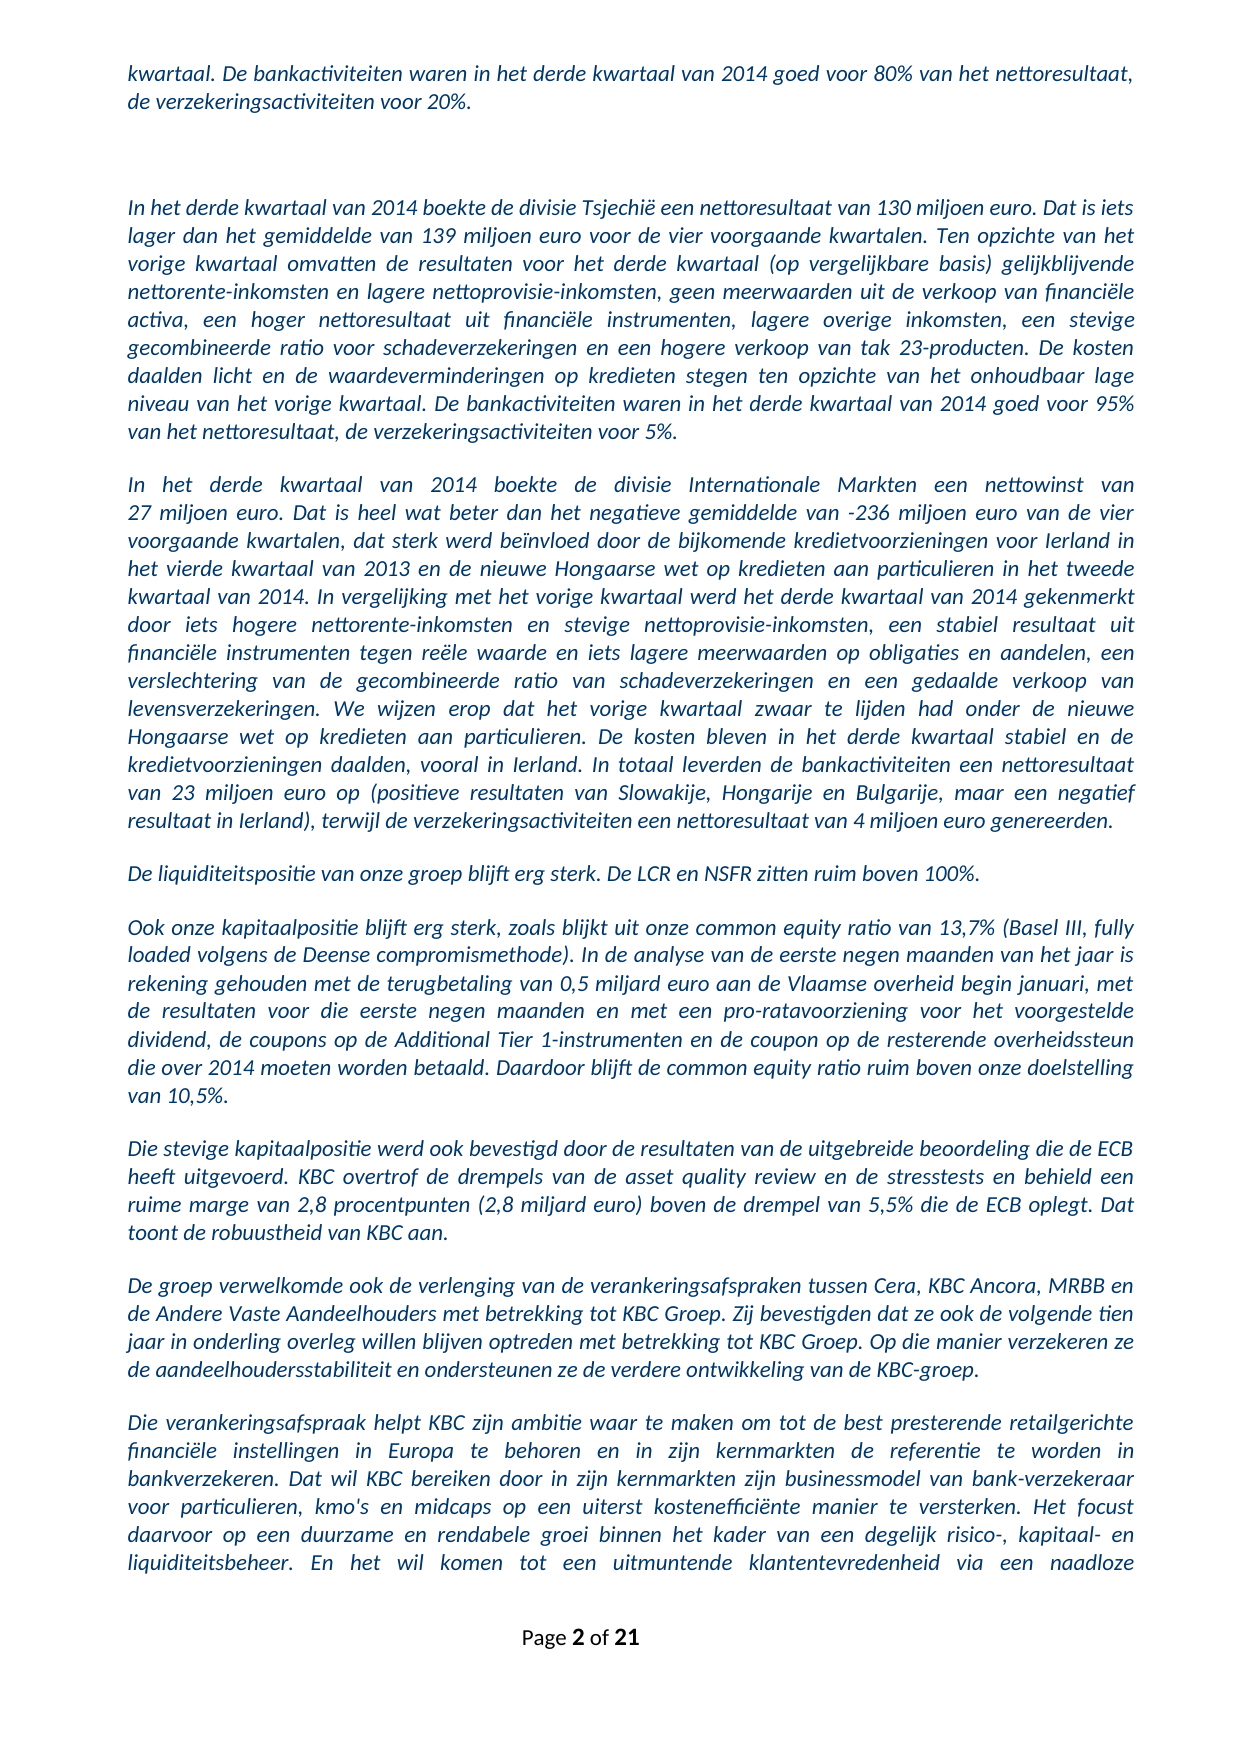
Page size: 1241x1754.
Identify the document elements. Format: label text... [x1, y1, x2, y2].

text In het derde kwartaal van 2014 boekte de divisie Internationale Markten een nettowinst van 27 miljoen euro. Dat is heel wat beter dan het negatieve gemiddelde van -236 miljoen euro van de vier voorgaande kwartalen, dat sterk werd beïnvloed door de bijkomende kredietvoorzieningen voor Ierland in het vierde kwartaal van 2013 en de nieuwe Hongaarse wet op kredieten aan particulieren in het tweede kwartaal van 2014. In vergelijking met het vorige kwartaal werd het derde kwartaal van 2014 gekenmerkt door iets hogere nettorente-inkomsten en stevige nettoprovisie-inkomsten, een stabiel resultaat uit financiële instrumenten tegen reële waarde en iets lagere meerwaarden op obligaties en aandelen, een verslechtering van de gecombineerde ratio van schadeverzekeringen en een gedaalde verkoop van levensverzekeringen. We wijzen erop dat het vorige kwartaal zwaar te lijden had onder de nieuwe Hongaarse wet op kredieten aan particulieren. De kosten bleven in het derde kwartaal stabiel en de kredietvoorzieningen daalden, vooral in Ierland. In totaal leverden de bankactiviteiten een nettoresultaat van 23 miljoen euro op (positieve resultaten van Slowakije, Hongarije en Bulgarije, maar een negatief resultaat in Ierland), terwijl de verzekeringsactiviteiten een nettoresultaat van 4 miljoen euro genereerden. [127, 470, 1136, 834]
text De liquiditeitspositie van onze groep blijft erg sterk. De LCR en NSFR zitten ruim boven 100%. [127, 859, 1136, 888]
text In het derde kwartaal van 2014 boekte de divisie Tsjechië een nettoresultaat van 130 miljoen euro. Dat is iets lager dan het gemiddelde van 139 miljoen euro voor de vier voorgaande kwartalen. Ten opzichte van het vorige kwartaal omvatten de resultaten voor het derde kwartaal (op vergelijkbare basis) gelijkblijvende nettorente-inkomsten en lagere nettoprovisie-inkomsten, geen meerwaarden uit de verkoop van financiële activa, een hoger nettoresultaat uit financiële instrumenten, lagere overige inkomsten, een stevige gecombineerde ratio voor schadeverzekeringen en een hogere verkoop van tak 23-producten. De kosten daalden licht en de waardeverminderingen op kredieten stegen ten opzichte van het onhoudbaar lage niveau van het vorige kwartaal. De bankactiviteiten waren in het derde kwartaal van 2014 goed voor 95% van het nettoresultaat, de verzekeringsactiviteiten voor 5%. [127, 193, 1136, 445]
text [127, 1408, 1136, 1576]
text Ook onze kapitaalpositie blijft erg sterk, zoals blijkt uit onze common equity ratio van 13,7% (Basel III, fully loaded volgens de Deense compromismethode). In de analyse van de eerste negen maanden van het jaar is rekening gehouden met de terugbetaling van 0,5 miljard euro aan de Vlaamse overheid begin januari, met de resultaten voor die eerste negen maanden en met een pro-ratavoorziening voor het voorgestelde dividend, de coupons op de Additional Tier 1-instrumenten en de coupon op de resterende overheidssteun die over 2014 moeten worden betaald. Daardoor blijft de common equity ratio ruim boven onze doelstelling van 10,5%. [127, 913, 1136, 1109]
text De groep verwelkomde ook de verlenging van de verankeringsafspraken tussen Cera, KBC Ancora, MRBB en de Andere Vaste Aandeelhouders met betrekking tot KBC Groep. Zij bevestigden dat ze ook de volgende tien jaar in onderling overleg willen blijven optreden met betrekking tot KBC Groep. Op die manier verzekeren ze de aandeelhoudersstabiliteit en ondersteunen ze de verdere ontwikkeling van de KBC-groep. [127, 1271, 1136, 1383]
text Die stevige kapitaalpositie werd ook bevestigd door de resultaten van de uitgebreide beoordeling die de ECB heeft uitgevoerd. KBC overtrof de drempels van de asset quality review en de stresstests en behield een ruime marge van 2,8 procentpunten (2,8 miljard euro) boven de drempel van 5,5% die de ECB oplegt. Dat toont de robuustheid van KBC aan. [127, 1134, 1136, 1246]
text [127, 59, 1136, 115]
